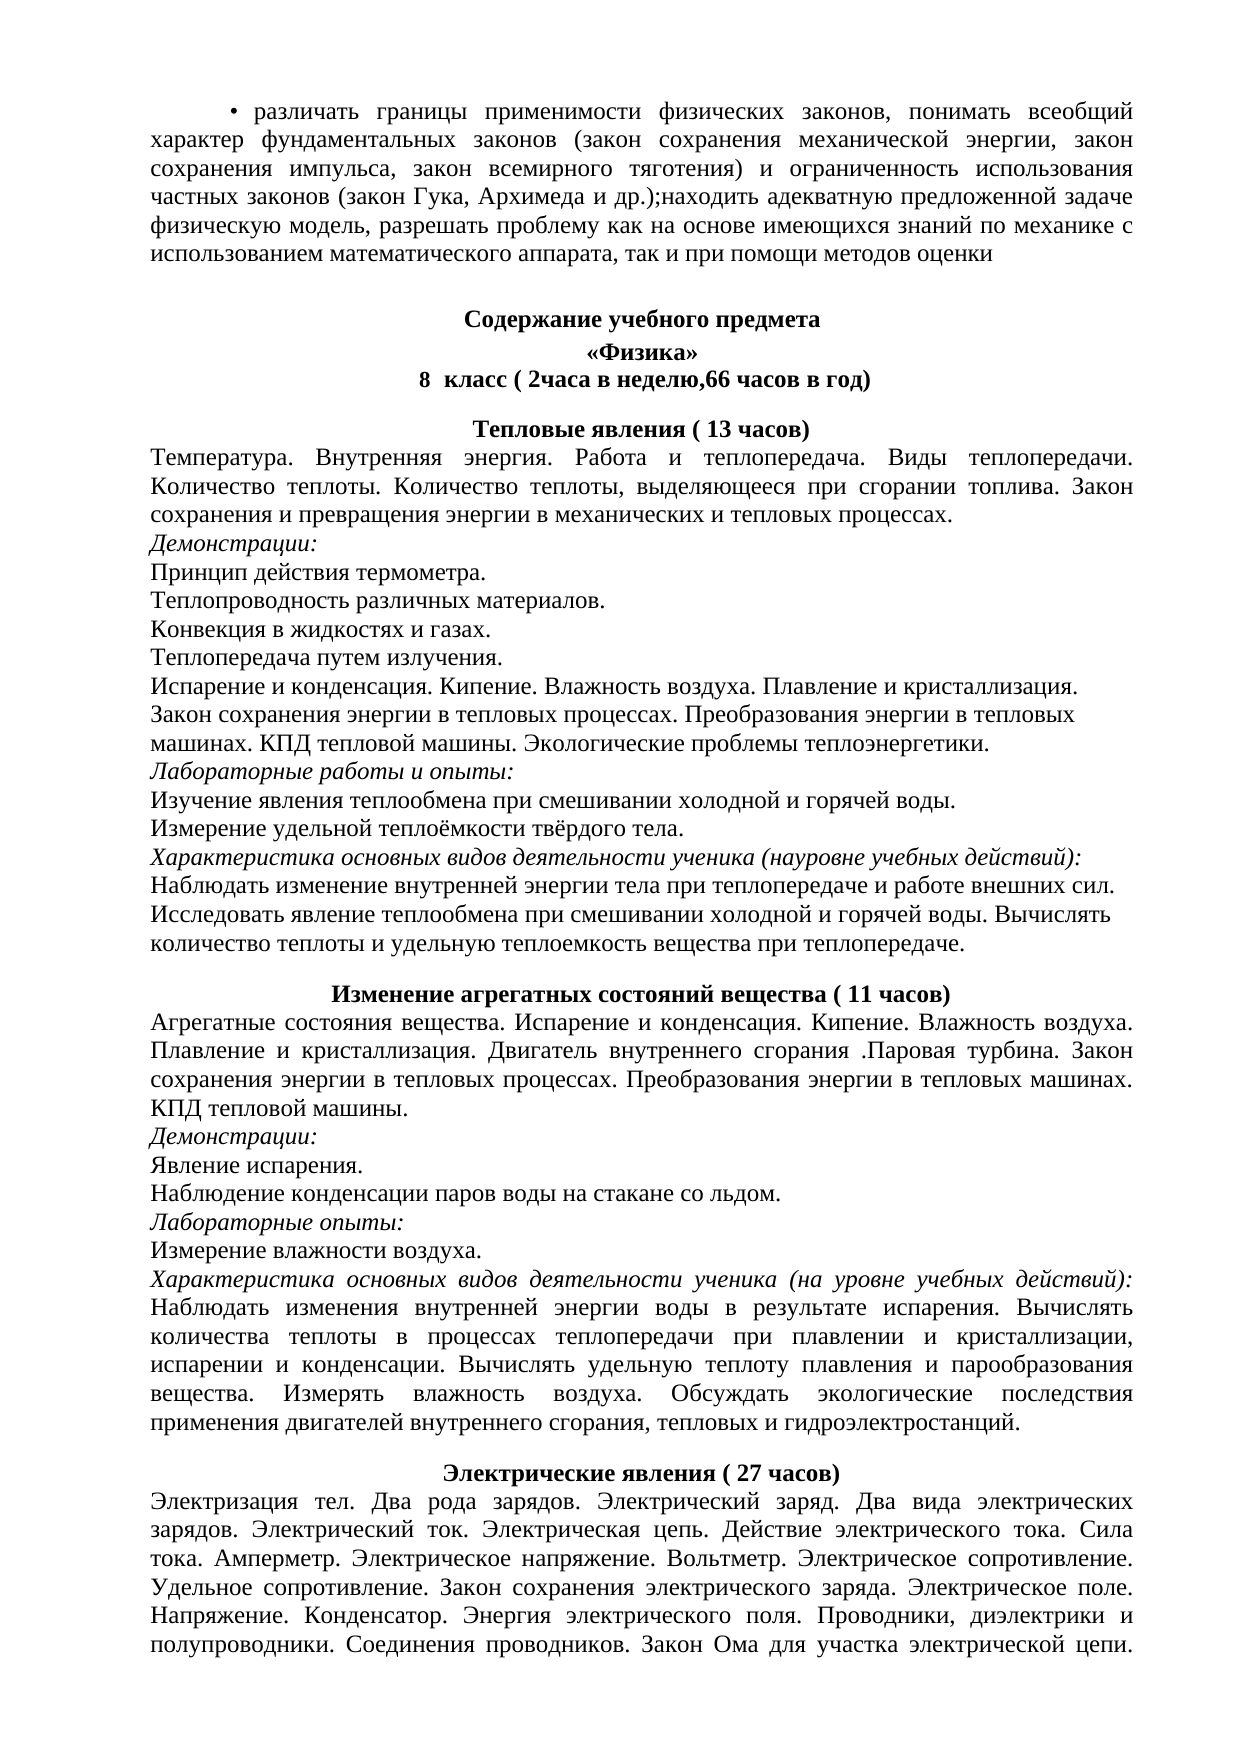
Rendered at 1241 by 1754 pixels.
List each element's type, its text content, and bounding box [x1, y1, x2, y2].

text Принцип действия термометра. [150, 557, 1134, 586]
text Характеристика основных видов деятельности ученика (на уровне учебных действий): Наблюдать изменения внутренней энергии воды в результате испарения. Вычислять количества теплоты в процессах теплопередачи при плавлении и кристаллизации, испарении и конденсации. Вычислять удельную теплоту плавления и парообразования вещества. Измерять влажность воздуха. Обсуждать экологические последствия применения двигателей внутреннего сгорания, тепловых и гидроэлектростанций. [150, 1264, 1134, 1436]
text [150, 1486, 1134, 1658]
text Электрические явления ( 27 часов) [150, 1461, 1132, 1486]
text Характеристика основных видов деятельности ученика (науровне учебных действий): Наблюдать изменение внутренней энергии тела при теплопередаче и работе внешних сил. Исследовать явление теплообмена при смешивании холодной и горячей воды. Вычислять количество теплоты и удельную теплоемкость вещества при теплопередаче. [150, 842, 1134, 957]
text Теплопроводность различных материалов. [150, 586, 1134, 614]
text Демонстрации: [150, 1122, 1134, 1150]
text Явление испарения. [150, 1150, 1134, 1179]
text Содержание учебного предмета «Физика» [150, 301, 1134, 367]
text Лабораторные опыты: [150, 1207, 1134, 1236]
list класс ( 2часа в неделю,66 часов в год) [419, 367, 1134, 392]
text Тепловые явления ( 13 часов) [150, 417, 1132, 443]
text Испарение и конденсация. Кипение. Влажность воздуха. Плавление и кристаллизация. Закон сохранения энергии в тепловых процессах. Преобразования энергии в тепловых машинах. КПД тепловой машины. Экологические проблемы теплоэнергетики. Лабораторные работы и опыты: [150, 671, 1134, 785]
text Изменение агрегатных состояний вещества ( 11 часов) [150, 982, 1132, 1007]
text Измерение удельной теплоёмкости твёрдого тела. [150, 814, 1134, 842]
text Измерение влажности воздуха. [150, 1236, 1134, 1264]
text Теплопередача путем излучения. [150, 643, 1134, 671]
text Температура. Внутренняя энергия. Работа и теплопередача. Виды теплопередачи. Количество теплоты. Количество теплоты, выделяющееся при сгорании топлива. Закон сохранения и превращения энергии в механических и тепловых процессах. [150, 443, 1134, 528]
text Наблюдение конденсации паров воды на стакане со льдом. [150, 1179, 1134, 1207]
text Демонстрации: [150, 528, 1134, 557]
text Изучение явления теплообмена при смешивании холодной и горячей воды. [150, 785, 1134, 814]
text Агрегатные состояния вещества. Испарение и конденсация. Кипение. Влажность воздуха. Плавление и кристаллизация. Двигатель внутреннего сгорания .Паровая турбина. Закон сохранения энергии в тепловых процессах. Преобразования энергии в тепловых машинах. КПД тепловой машины. [150, 1007, 1134, 1122]
list различать границы применимости физических законов, понимать всеобщий характер фундаментальных законов (закон сохранения механической энергии, закон сохранения импульса, закон всемирного тяготения) и ограниченность использования частных законов (закон Гука, Архимеда и др.);находить адекватную предложенной задаче физическую модель, разрешать проблему как на основе имеющихся знаний по механике с использованием математического аппарата, так и при помощи методов оценки [150, 96, 1134, 268]
text Конвекция в жидкостях и газах. [150, 614, 1134, 643]
